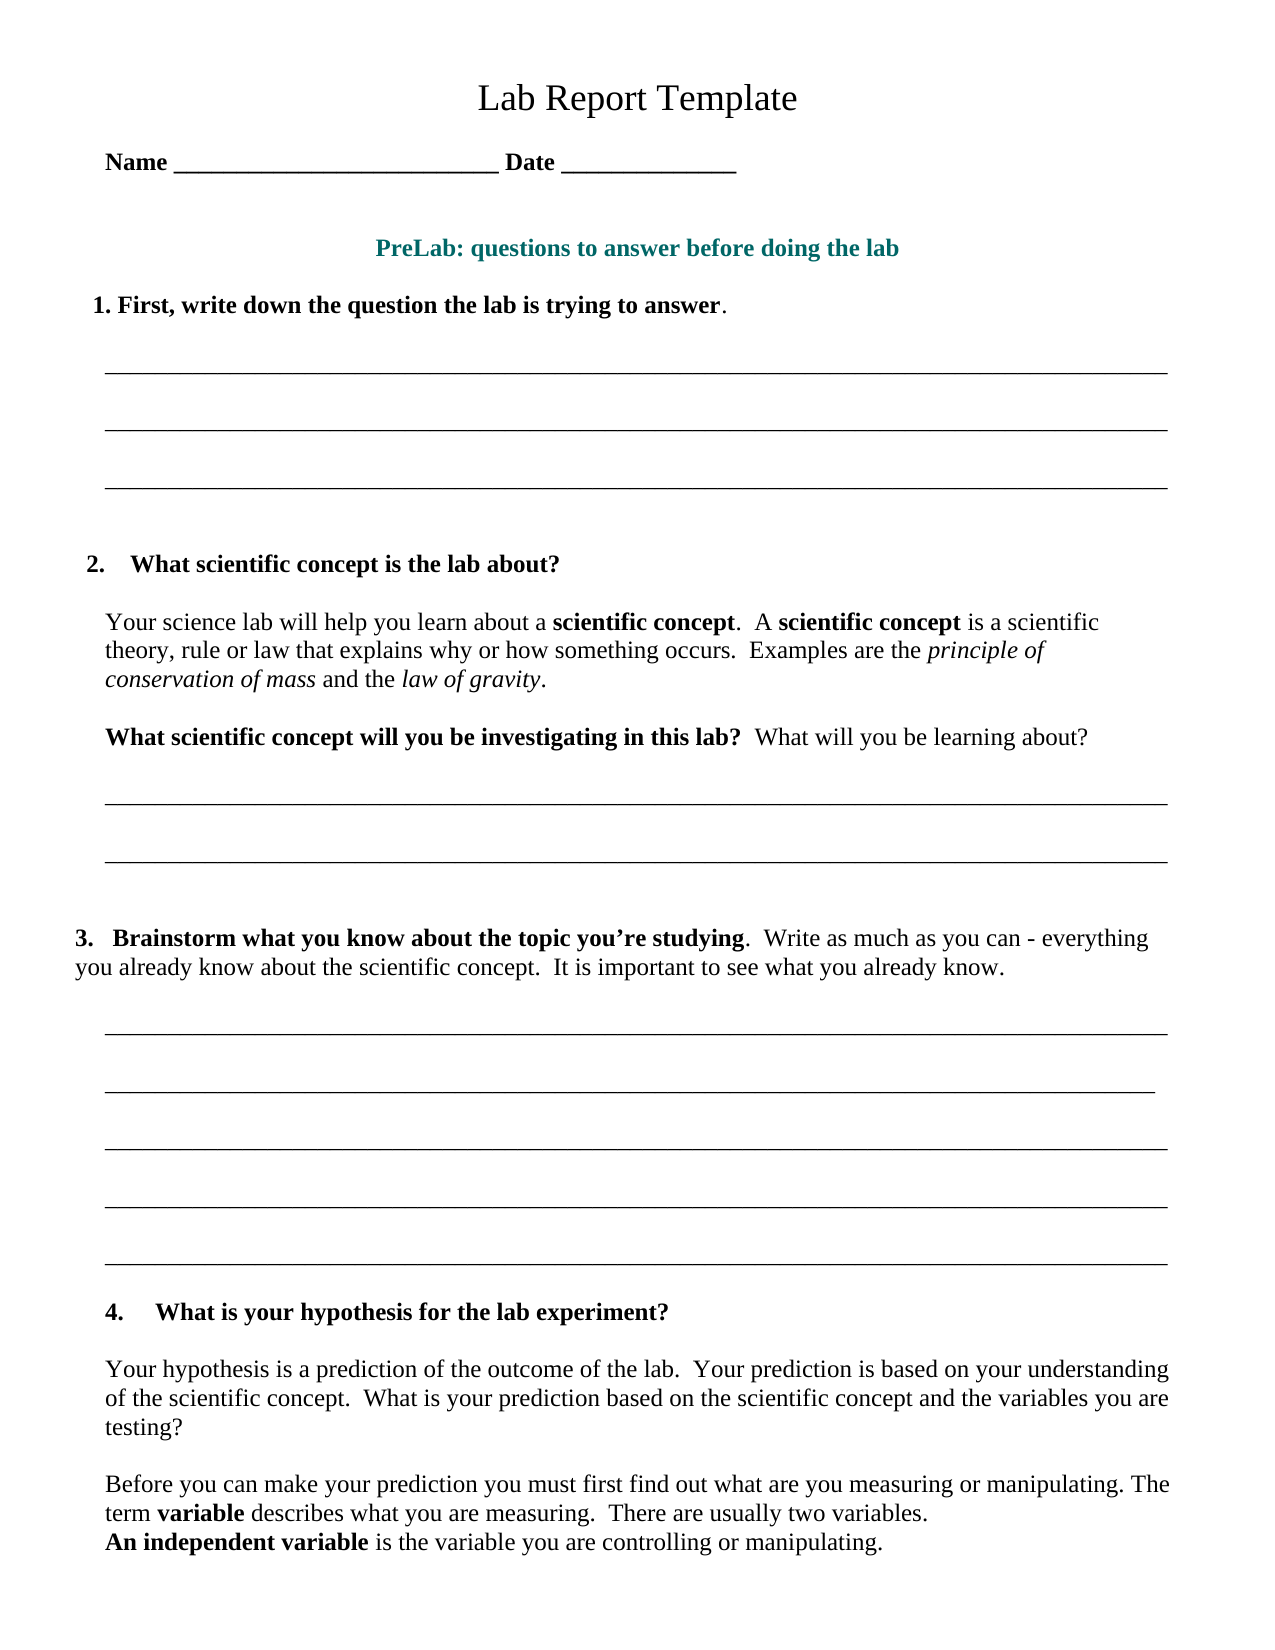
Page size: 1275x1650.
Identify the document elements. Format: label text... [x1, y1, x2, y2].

text Name __________________________ Date ______________ [105, 147, 1170, 176]
text ____________________________________________________________________________________ [105, 1067, 1170, 1096]
text Your science lab will help you learn about a scientific concept. A scientific concept is a scientific theory, rule or law that explains why or how something occurs. Examples are the principle of conservation of mass and the law of gravity. [105, 607, 1170, 693]
text What scientific concept will you be investigating in this lab? What will you be learning about? [105, 722, 1170, 751]
text _____________________________________________________________________________________ [105, 463, 1170, 492]
text 4. What is your hypothesis for the lab experiment? [105, 1297, 1170, 1326]
text _____________________________________________________________________________________ [105, 406, 1170, 434]
text _____________________________________________________________________________________ [105, 779, 1170, 808]
text 2. What scientific concept is the lab about? [67, 549, 1170, 578]
text 1. First, write down the question the lab is trying to answer. [67, 291, 1170, 319]
text 3. Brainstorm what you know about the topic you’re studying. Write as much as you can - everything you already know about the scientific concept. It is important to see what you already know. [75, 923, 1170, 981]
text _____________________________________________________________________________________ [105, 1182, 1170, 1211]
text _____________________________________________________________________________________ [105, 837, 1170, 866]
text _____________________________________________________________________________________ [105, 1009, 1170, 1038]
text _____________________________________________________________________________________ [105, 1124, 1170, 1153]
text An independent variable is the variable you are controlling or manipulating. [105, 1527, 1170, 1556]
text Before you can make your prediction you must first find out what are you measuring or manipulating. The term variable describes what you are measuring. There are usually two variables. [105, 1469, 1170, 1527]
text PreLab: questions to answer before doing the lab [105, 233, 1170, 262]
text Your hypothesis is a prediction of the outcome of the lab. Your prediction is based on your understanding of the scientific concept. What is your prediction based on the scientific concept and the variables you are testing? [105, 1354, 1170, 1441]
text _____________________________________________________________________________________ [105, 1239, 1170, 1268]
text _____________________________________________________________________________________ [105, 348, 1170, 377]
text Lab Report Template [75, 75, 1200, 118]
